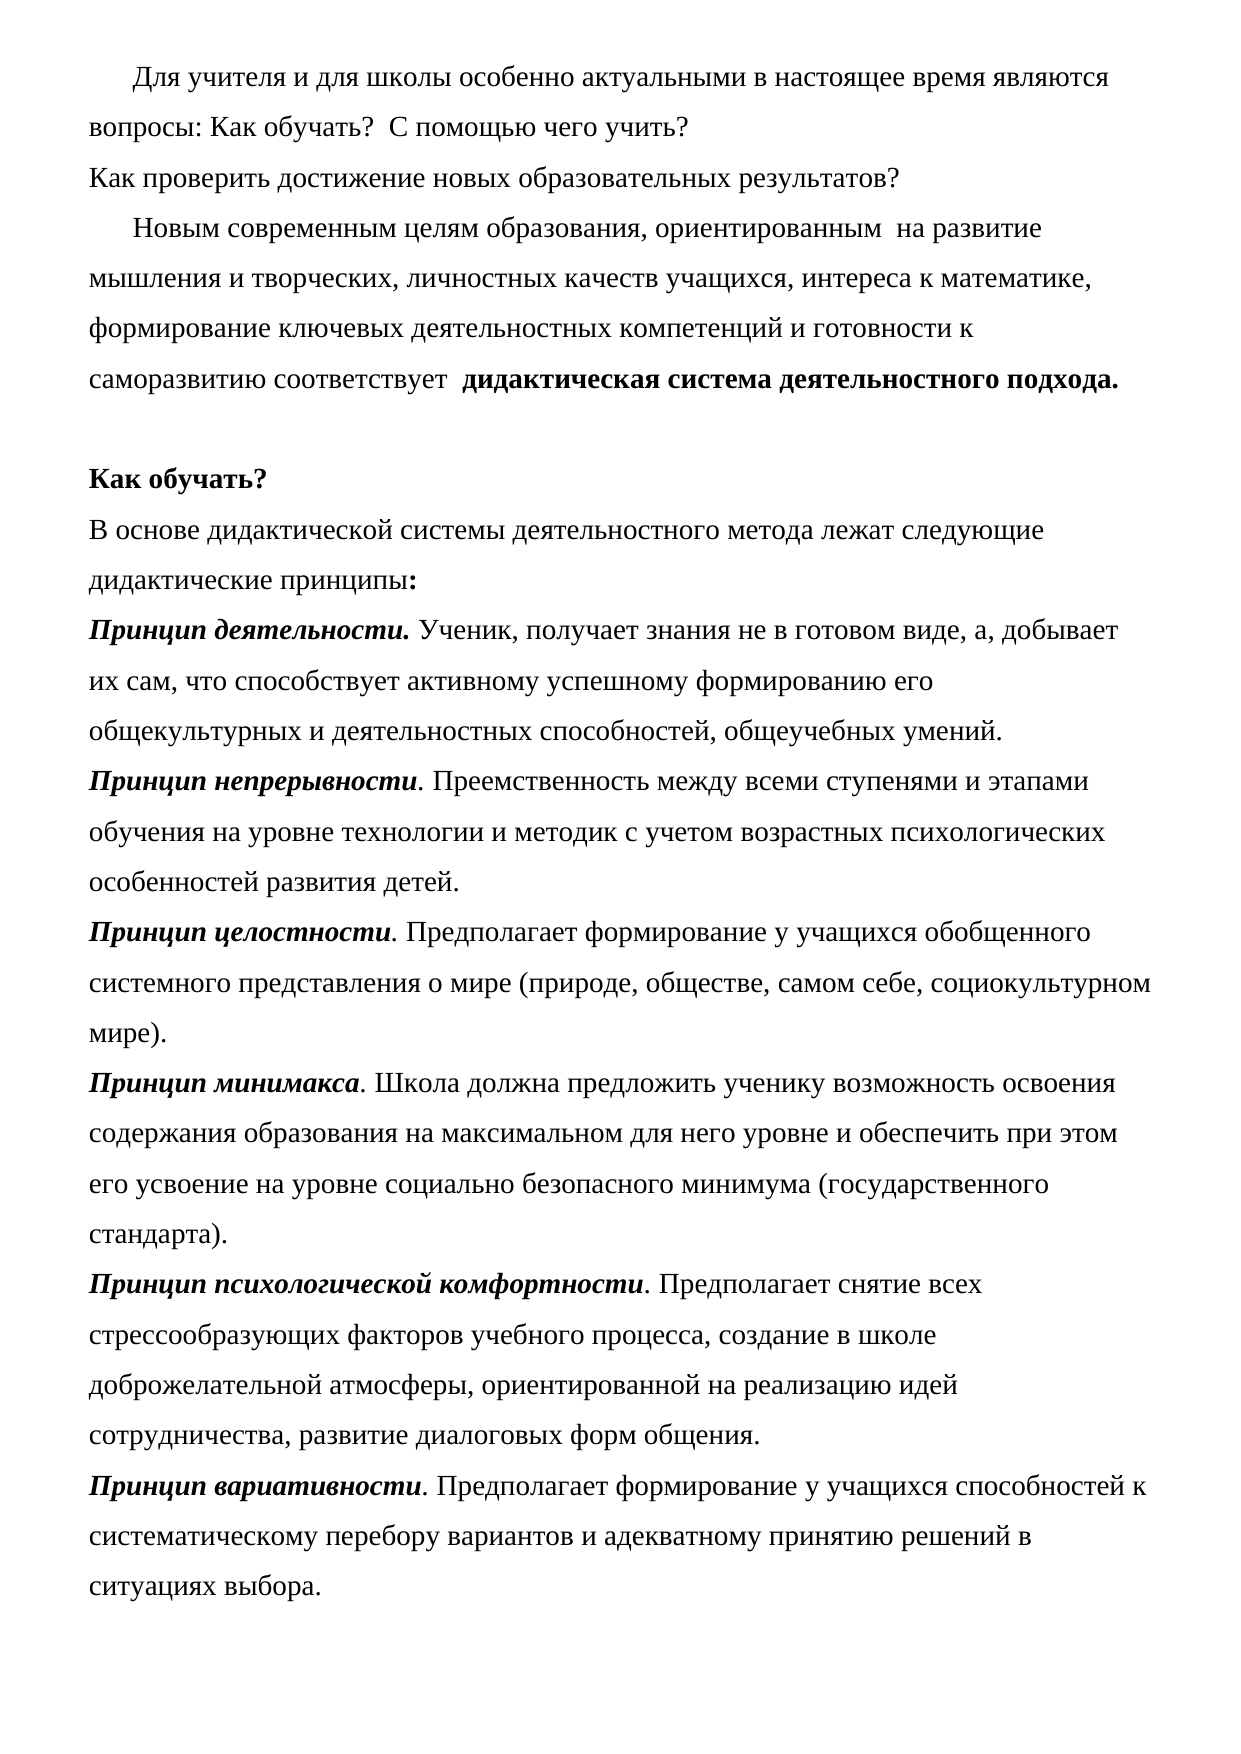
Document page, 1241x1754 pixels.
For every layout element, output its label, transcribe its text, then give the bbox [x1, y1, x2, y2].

text Принцип вариативности. Предполагает формирование у учащихся способностей к систематическому перебору вариантов и адекватному принятию решений в ситуациях выбора. [89, 1468, 1152, 1602]
text Принцип деятельности. Ученик, получает знания не в готовом виде, а, добывает их сам, что способствует активному успешному формированию его общекультурных и деятельностных способностей, общеучебных умений. [89, 612, 1152, 747]
text Для учителя и для школы особенно актуальными в настоящее время являются вопросы: Как обучать? С помощью чего учить? [89, 59, 1152, 143]
text Принцип минимакса. Школа должна предложить ученику возможность освоения содержания образования на максимальном для него уровне и обеспечить при этом его усвоение на уровне социально безопасного минимума (государственного стандарта). [89, 1065, 1152, 1250]
text Как проверить достижение новых образовательных результатов? [89, 160, 1152, 193]
text Принцип непрерывности. Преемственность между всеми ступенями и этапами обучения на уровне технологии и методик с учетом возрастных психологических особенностей развития детей. [89, 763, 1152, 898]
text Принцип целостности. Предполагает формирование у учащихся обобщенного системного представления о мире (природе, обществе, самом себе, социокультурном мире). [89, 914, 1152, 1048]
text Новым современным целям образования, ориентированным на развитие мышления и творческих, личностных качеств учащихся, интереса к математике, формирование ключевых деятельностных компетенций и готовности к саморазвитию соответствует дидактическая система деятельностного подхода. [89, 210, 1152, 394]
text В основе дидактической системы деятельностного метода лежат следующие дидактические принципы: [89, 512, 1152, 596]
text Как обучать? [89, 462, 1152, 495]
text Принцип психологической комфортности. Предполагает снятие всех стрессообразующих факторов учебного процесса, создание в школе доброжелательной атмосферы, ориентированной на реализацию идей сотрудничества, развитие диалоговых форм общения. [89, 1267, 1152, 1451]
